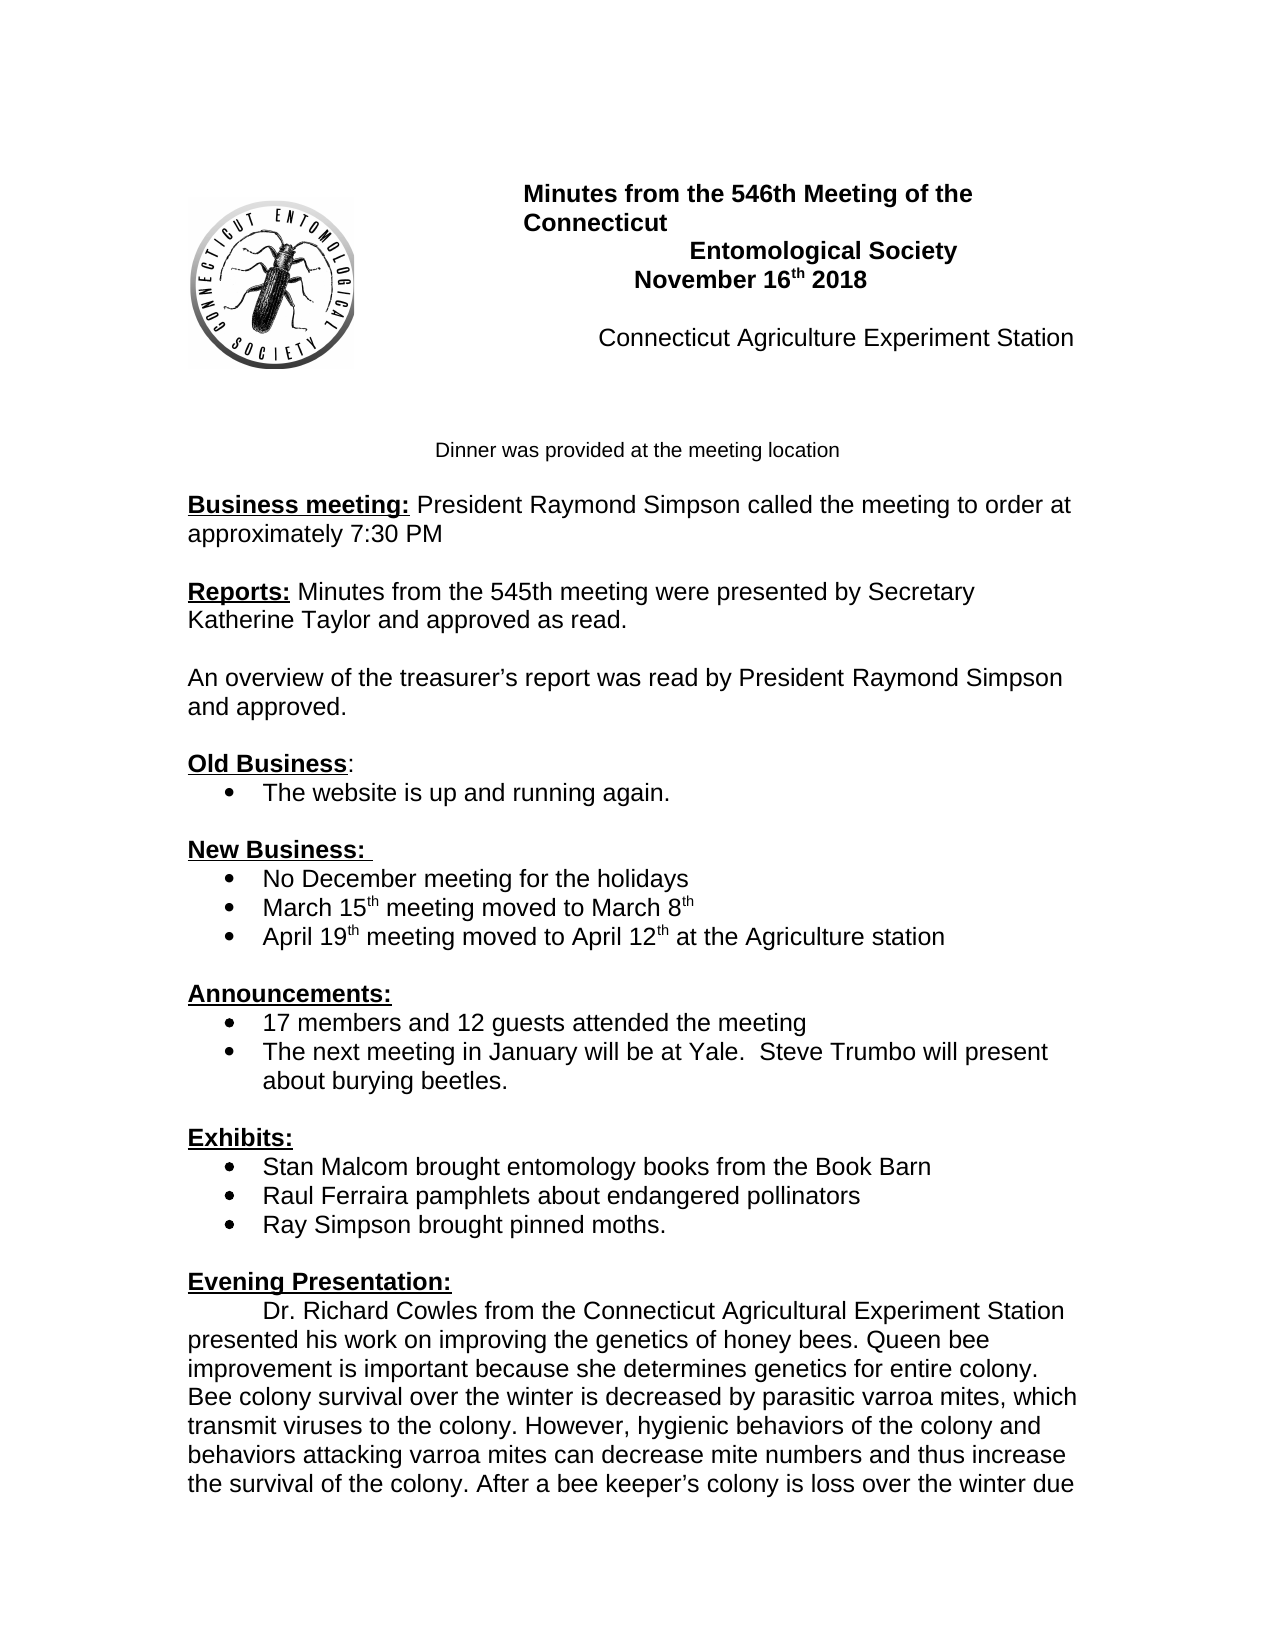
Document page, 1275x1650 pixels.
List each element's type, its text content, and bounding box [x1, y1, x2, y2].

text Evening Presentation: [187, 1267, 1087, 1296]
list Ray Simpson brought pinned moths. [225, 1210, 1087, 1239]
list Raul Ferraira pamphlets about endangered pollinators [225, 1181, 1087, 1210]
text An overview of the treasurer’s report was read by President Raymond Simpson and approved. [187, 663, 1087, 720]
text Business meeting: President Raymond Simpson called the meeting to order at approximately 7:30 PM [187, 490, 1087, 548]
list 17 members and 12 guests attended the meeting [225, 1008, 1087, 1037]
text Minutes from the 546th Meeting of the Connecticut [337, 179, 1087, 236]
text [187, 1296, 1087, 1497]
list The next meeting in January will be at Yale. Steve Trumbo will present about burying beetles. [225, 1037, 1087, 1094]
text Reports: Minutes from the 545th meeting were presented by Secretary Katherine Taylor and approved as read. [187, 576, 1087, 634]
list No December meeting for the holidays [225, 864, 1087, 893]
text Old Business: [187, 749, 1087, 778]
text Connecticut Agriculture Experiment Station [355, 322, 1087, 351]
list April 19th meeting moved to April 12th at the Agriculture station [225, 922, 1087, 951]
list Stan Malcom brought entomology books from the Book Barn [225, 1152, 1087, 1181]
text New Business: [187, 835, 1087, 864]
picture [187, 197, 355, 369]
text Dinner was provided at the meeting location [187, 437, 1087, 461]
text Announcements: [187, 979, 1087, 1008]
list The website is up and running again. [225, 778, 1087, 807]
text November 16th 2018 [355, 265, 1087, 294]
text Entomological Society [355, 236, 1087, 265]
text Exhibits: [187, 1123, 1087, 1152]
list March 15th meeting moved to March 8th [225, 893, 1087, 922]
